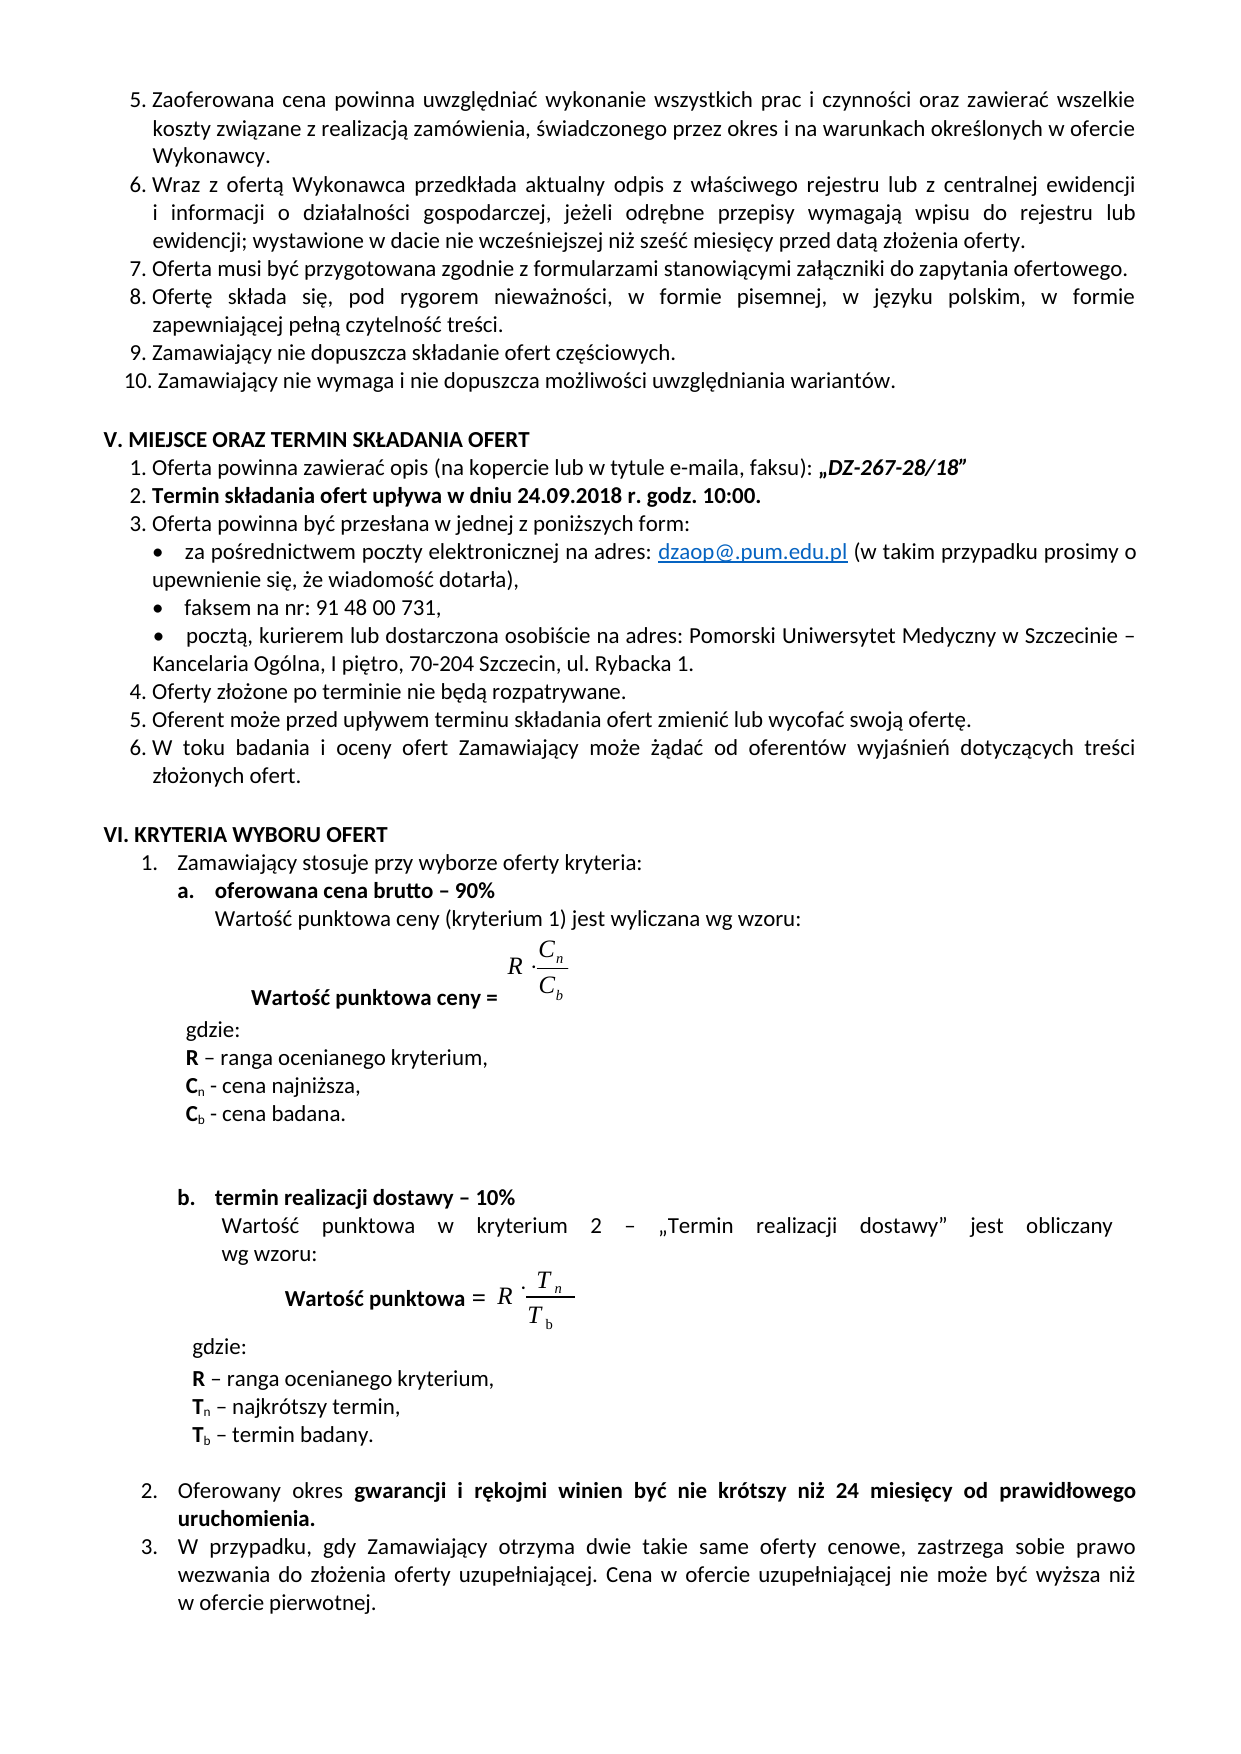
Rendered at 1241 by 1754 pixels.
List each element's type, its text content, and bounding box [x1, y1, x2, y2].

list Zamawiający nie wymaga i nie dopuszcza możliwości uwzględniania wariantów. [141, 366, 1137, 394]
list Oferent może przed upływem terminu składania ofert zmienić lub wycofać swoją ofertę. [141, 705, 1137, 733]
text Tn – najkrótszy termin, [192, 1392, 1137, 1420]
list Oferty złożone po terminie nie będą rozpatrywane. [141, 677, 1137, 705]
text • za pośrednictwem poczty elektronicznej na adres: dzaop@.pum.edu.pl (w takim przypadku prosimy o upewnienie się, że wiadomość dotarła), [152, 537, 1137, 593]
text gdzie: [192, 1332, 1137, 1360]
list Wartość punktowa ceny (kryterium 1) jest wyliczana wg wzoru: [214, 904, 1137, 932]
text Wartość punktowa ceny = [185, 932, 1137, 1011]
list Wraz z ofertą Wykonawca przedkłada aktualny odpis z właściwego rejestru lub z centralnej ewidencji i informacji o działalności gospodarczej, jeżeli odrębne przepisy wymagają wpisu do rejestru lub ewidencji; wystawione w dacie nie wcześniejszej niż sześć miesięcy przed datą złożenia oferty. [141, 170, 1137, 254]
list oferowana cena brutto – 90% [177, 876, 1137, 904]
list Oferta powinna być przesłana w jednej z poniższych form: [141, 509, 1137, 537]
text • faksem na nr: 91 48 00 731, [152, 593, 1137, 621]
list W toku badania i oceny ofert Zamawiający może żądać od oferentów wyjaśnień dotyczących treści złożonych ofert. [141, 733, 1137, 789]
text R – ranga ocenianego kryterium, [192, 1364, 1137, 1392]
list termin realizacji dostawy – 10% [177, 1183, 1137, 1211]
text • pocztą, kurierem lub dostarczona osobiście na adres: Pomorski Uniwersytet Medyczny w Szczecinie – Kancelaria Ogólna, I piętro, 70-204 Szczecin, ul. Rybacka 1. [141, 621, 1137, 677]
text VI. KRYTERIA WYBORU OFERT [103, 820, 1137, 848]
text R – ranga ocenianego kryterium, [156, 1043, 1137, 1071]
list Oferowany okres gwarancji i rękojmi winien być nie krótszy niż 24 miesięcy od prawidłowego uruchomienia. [141, 1476, 1137, 1532]
list Oferta powinna zawierać opis (na kopercie lub w tytule e-maila, faksu): „DZ-267-28/18” [141, 453, 1137, 481]
text Cn - cena najniższa, [156, 1071, 1137, 1099]
list W przypadku, gdy Zamawiający otrzyma dwie takie same oferty cenowe, zastrzega sobie prawo wezwania do złożenia oferty uzupełniającej. Cena w ofercie uzupełniającej nie może być wyższa niż w ofercie pierwotnej. [141, 1532, 1137, 1616]
list Zamawiający stosuje przy wyborze oferty kryteria: [141, 848, 1137, 876]
list Termin składania ofert upływa w dniu 24.09.2018 r. godz. 10:00. [141, 481, 1137, 509]
text V. MIEJSCE ORAZ TERMIN SKŁADANIA OFERT [103, 425, 1137, 453]
list Oferta musi być przygotowana zgodnie z formularzami stanowiącymi załączniki do zapytania ofertowego. [141, 254, 1137, 282]
text Wartość punktowa w kryterium 2 – „Termin realizacji dostawy” jest obliczany wg wzoru: [221, 1211, 1137, 1267]
text Cb - cena badana. [156, 1099, 1137, 1127]
list Ofertę składa się, pod rygorem nieważności, w formie pisemnej, w języku polskim, w formie zapewniającej pełną czytelność treści. [141, 282, 1137, 338]
list Zamawiający nie dopuszcza składanie ofert częściowych. [141, 338, 1137, 366]
text Tb – termin badany. [192, 1420, 1137, 1448]
list Zaoferowana cena powinna uwzględniać wykonanie wszystkich prac i czynności oraz zawierać wszelkie koszty związane z realizacją zamówienia, świadczonego przez okres i na warunkach określonych w ofercie Wykonawcy. [141, 86, 1137, 170]
text gdzie: [156, 1015, 1137, 1043]
